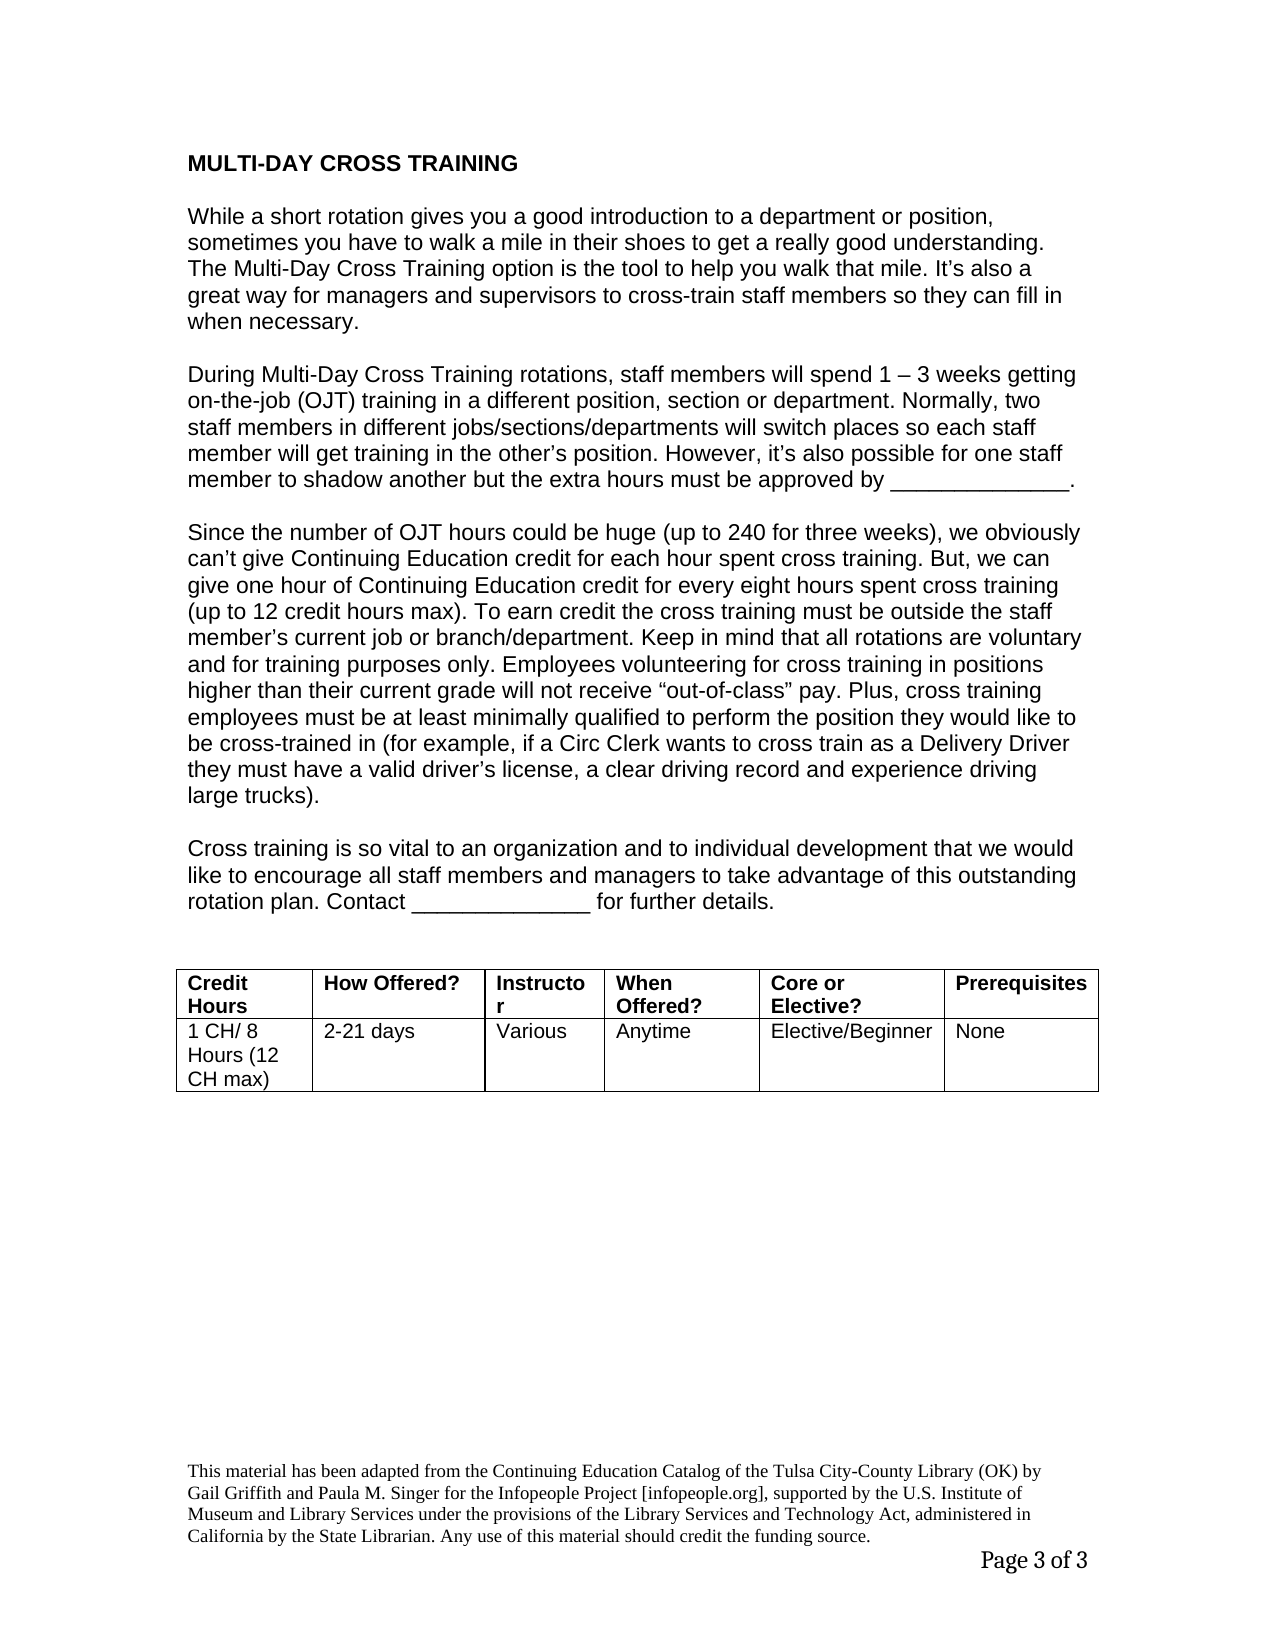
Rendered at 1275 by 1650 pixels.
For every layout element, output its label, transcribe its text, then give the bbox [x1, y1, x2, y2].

table_cell Various [486, 1019, 604, 1091]
table_cell 1 CH/ 8 Hours (12 CH max) [177, 1019, 312, 1091]
table_cell Elective/Beginner [760, 1019, 944, 1091]
table_header Core or Elective? [760, 970, 944, 1018]
table_header How Offered? [313, 970, 484, 1018]
table_header Prerequisites [945, 970, 1098, 1018]
table_header Credit Hours [177, 970, 312, 1018]
table_cell Anytime [605, 1019, 759, 1091]
table_header When Offered? [605, 970, 759, 1018]
table_cell 2-21 days [313, 1019, 484, 1091]
text MULTI-DAY CROSS TRAINING While a short rotation gives you a good introduction to a department or position, sometimes you have to walk a mile in their shoes to get a really good understanding. The Multi-Day Cross Training option is the tool to help you walk that mile. It’s also a great way for managers and supervisors to cross-train staff members so they can fill in when necessary. During Multi-Day Cross Training rotations, staff members will spend 1 – 3 weeks getting on-the-job (OJT) training in a different position, section or department. Normally, two staff members in different jobs/sections/departments will switch places so each staff member will get training in the other’s position. However, it’s also possible for one staff member to shadow another but the extra hours must be approved by ______________. Since the number of OJT hours could be huge (up to 240 for three weeks), we obviously can’t give Continuing Education credit for each hour spent cross training. But, we can give one hour of Continuing Education credit for every eight hours spent cross training (up to 12 credit hours max). To earn credit the cross training must be outside the staff member’s current job or branch/department. Keep in mind that all rotations are voluntary and for training purposes only. Employees volunteering for cross training in positions higher than their current grade will not receive “out-of-class” pay. Plus, cross training employees must be at least minimally qualified to perform the position they would like to be cross-trained in (for example, if a Circ Clerk wants to cross train as a Delivery Driver they must have a valid driver’s license, a clear driving record and experience driving large trucks). Cross training is so vital to an organization and to individual development that we would like to encourage all staff members and managers to take advantage of this outstanding rotation plan. Contact ______________ for further details. [187, 150, 1087, 969]
table_header Instructor [486, 970, 604, 1018]
table_cell None [945, 1019, 1098, 1091]
